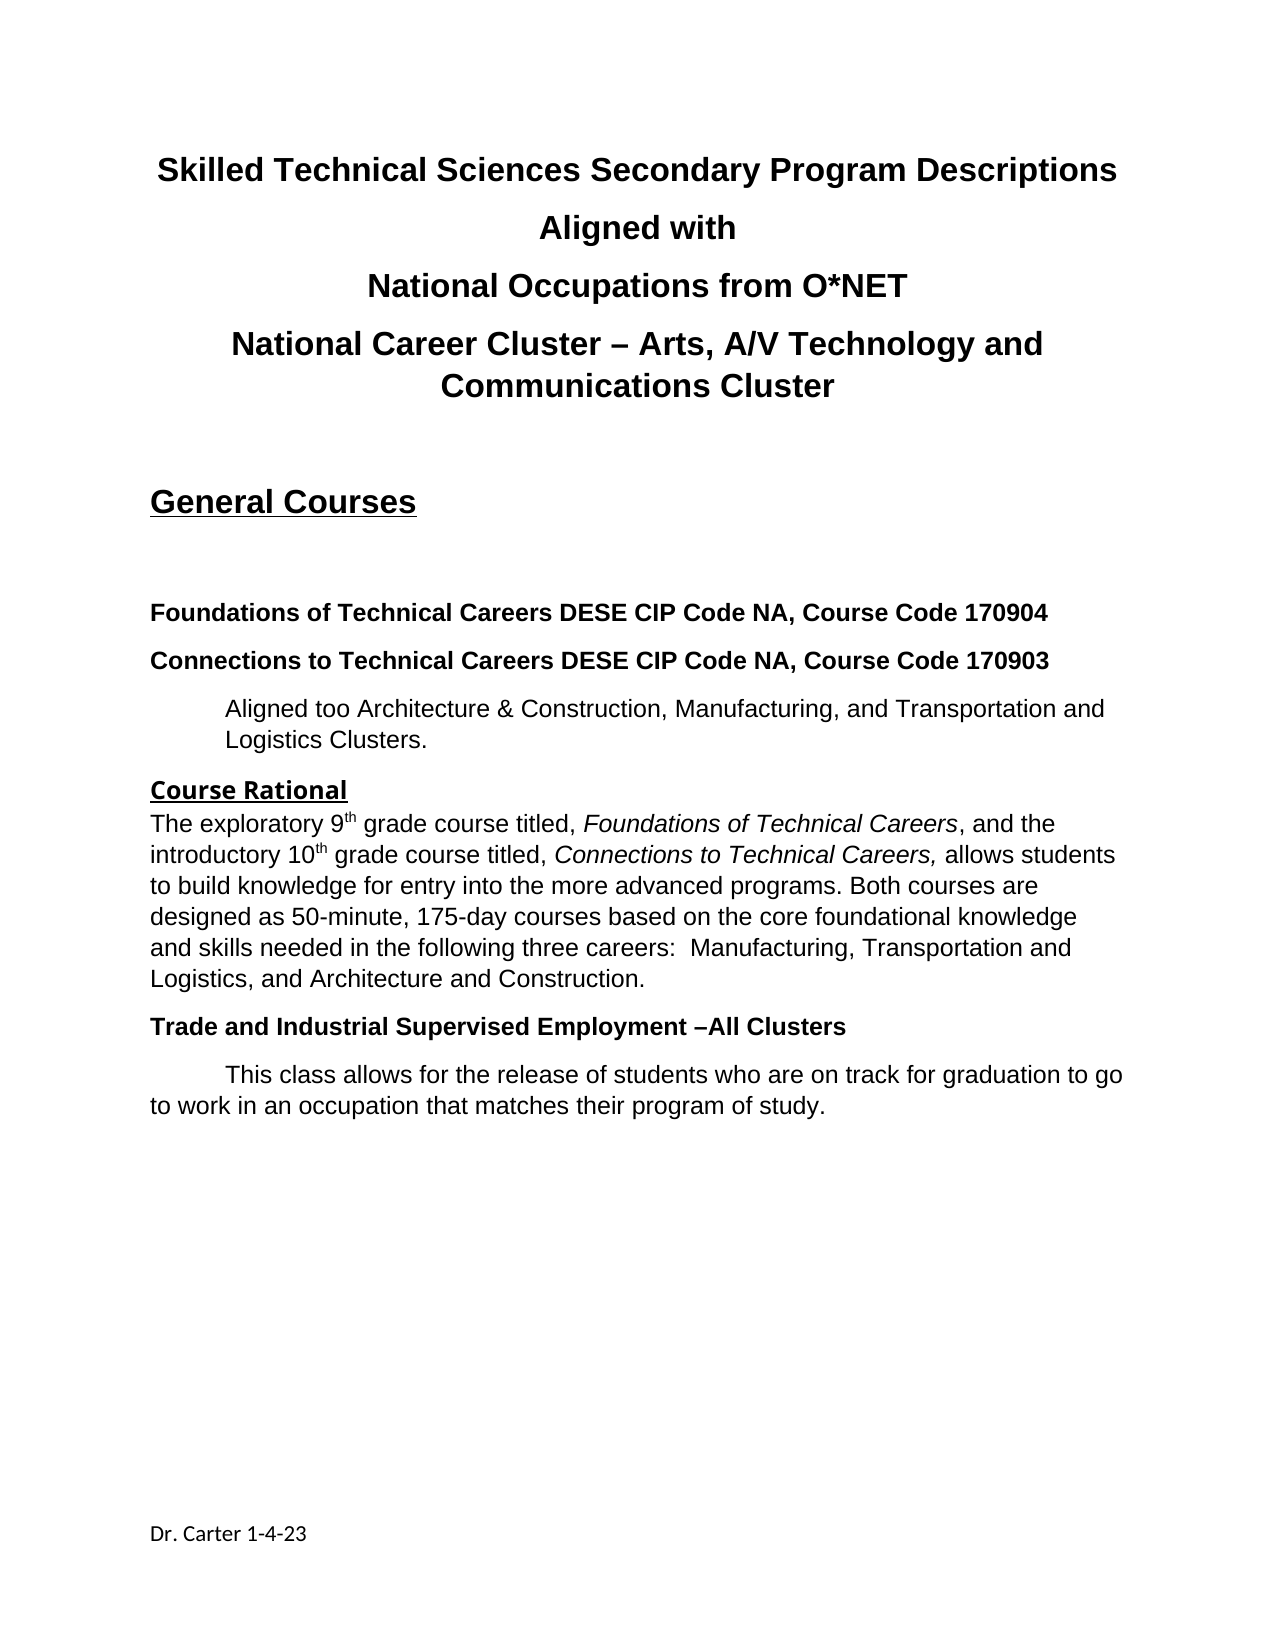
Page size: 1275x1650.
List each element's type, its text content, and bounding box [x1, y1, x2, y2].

text Foundations of Technical Careers DESE CIP Code NA, Course Code 170904 [150, 598, 1125, 627]
text Aligned too Architecture & Construction, Manufacturing, and Transportation and Logistics Clusters. [225, 694, 1125, 753]
text National Career Cluster – Arts, A/V Technology and Communications Cluster [150, 324, 1125, 404]
subtitle Course Rational [150, 772, 1125, 807]
text Connections to Technical Careers DESE CIP Code NA, Course Code 170903 [150, 646, 1125, 675]
text Aligned with [150, 208, 1125, 247]
text Skilled Technical Sciences Secondary Program Descriptions [150, 150, 1125, 188]
text The exploratory 9th grade course titled, Foundations of Technical Careers, and the introductory 10th grade course titled, Connections to Technical Careers, allows students to build knowledge for entry into the more advanced programs. Both courses are designed as 50-minute, 175-day courses based on the core foundational knowledge and skills needed in the following three careers: Manufacturing, Transportation and Logistics, and Architecture and Construction. [150, 809, 1125, 993]
text Trade and Industrial Supervised Employment –All Clusters [150, 1012, 1125, 1041]
text General Courses [150, 482, 1125, 521]
text This class allows for the release of students who are on track for graduation to go to work in an occupation that matches their program of study. [150, 1060, 1125, 1120]
text National Occupations from O*NET [150, 266, 1125, 305]
